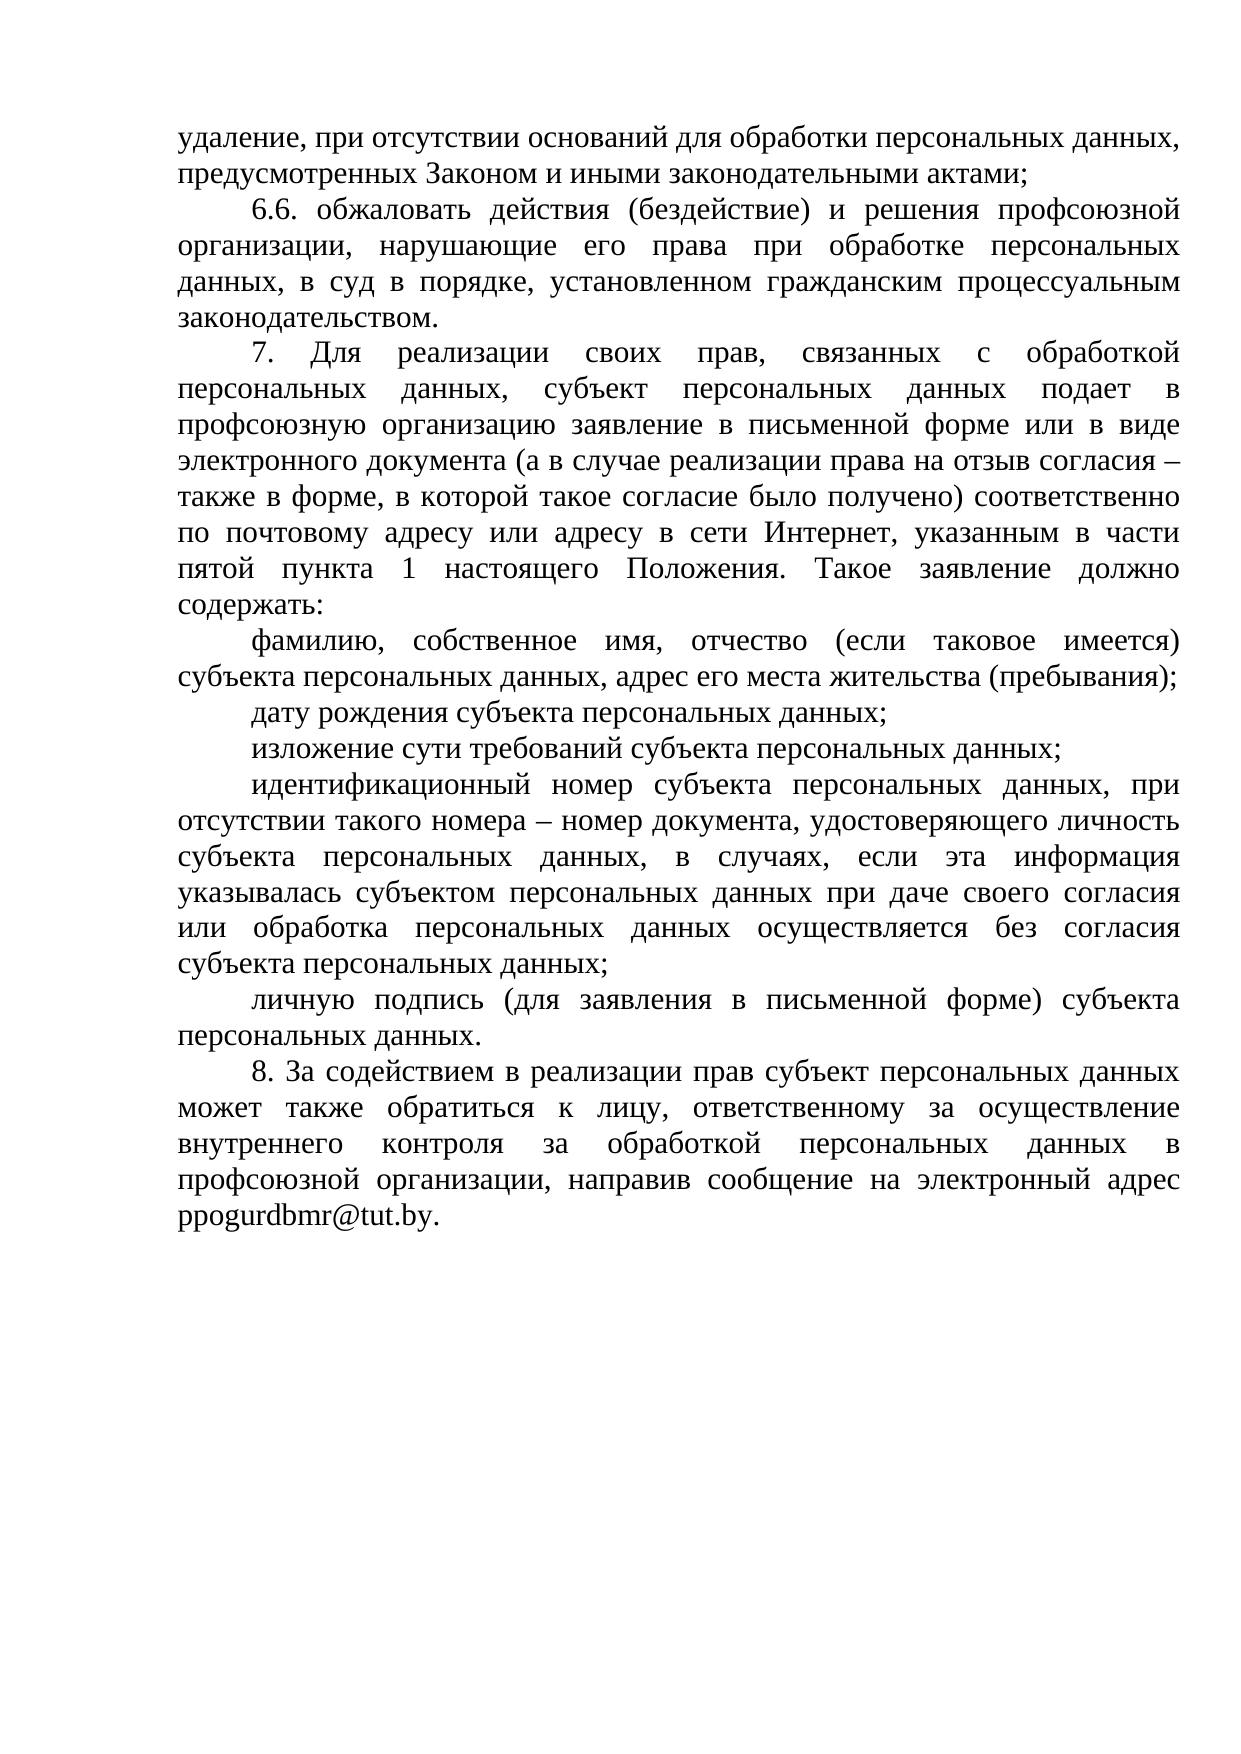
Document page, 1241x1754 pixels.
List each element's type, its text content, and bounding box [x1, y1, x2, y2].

text 7. Для реализации своих прав, связанных с обработкой персональных данных, субъект персональных данных подает в профсоюзную организацию заявление в письменной форме или в виде электронного документа (а в случае реализации права на отзыв согласия – также в форме, в которой такое согласие было получено) соответственно по почтовому адресу или адресу в сети Интернет, указанным в части пятой пункта 1 настоящего Положения. Такое заявление должно содержать: [177, 334, 1181, 621]
text 6.6. обжаловать действия (бездействие) и решения профсоюзной организации, нарушающие его права при обработке персональных данных, в суд в порядке, установленном гражданским процессуальным законодательством. [177, 190, 1181, 334]
text фамилию, собственное имя, отчество (если таковое имеется) субъекта персональных данных, адрес его места жительства (пребывания); [177, 621, 1181, 693]
text изложение сути требований субъекта персональных данных; [177, 729, 1181, 765]
text дату рождения субъекта персональных данных; [177, 693, 1181, 729]
text 8. За содействием в реализации прав субъект персональных данных может также обратиться к лицу, ответственному за осуществление внутреннего контроля за обработкой персональных данных в профсоюзной организации, направив сообщение на электронный адрес ppogurdbmr@tut.by. [177, 1052, 1181, 1232]
text личную подпись (для заявления в письменной форме) субъекта персональных данных. [177, 981, 1181, 1052]
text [177, 118, 1181, 190]
text идентификационный номер субъекта персональных данных, при отсутствии такого номера – номер документа, удостоверяющего личность субъекта персональных данных, в случаях, если эта информация указывалась субъектом персональных данных при даче своего согласия или обработка персональных данных осуществляется без согласия субъекта персональных данных; [177, 765, 1181, 981]
